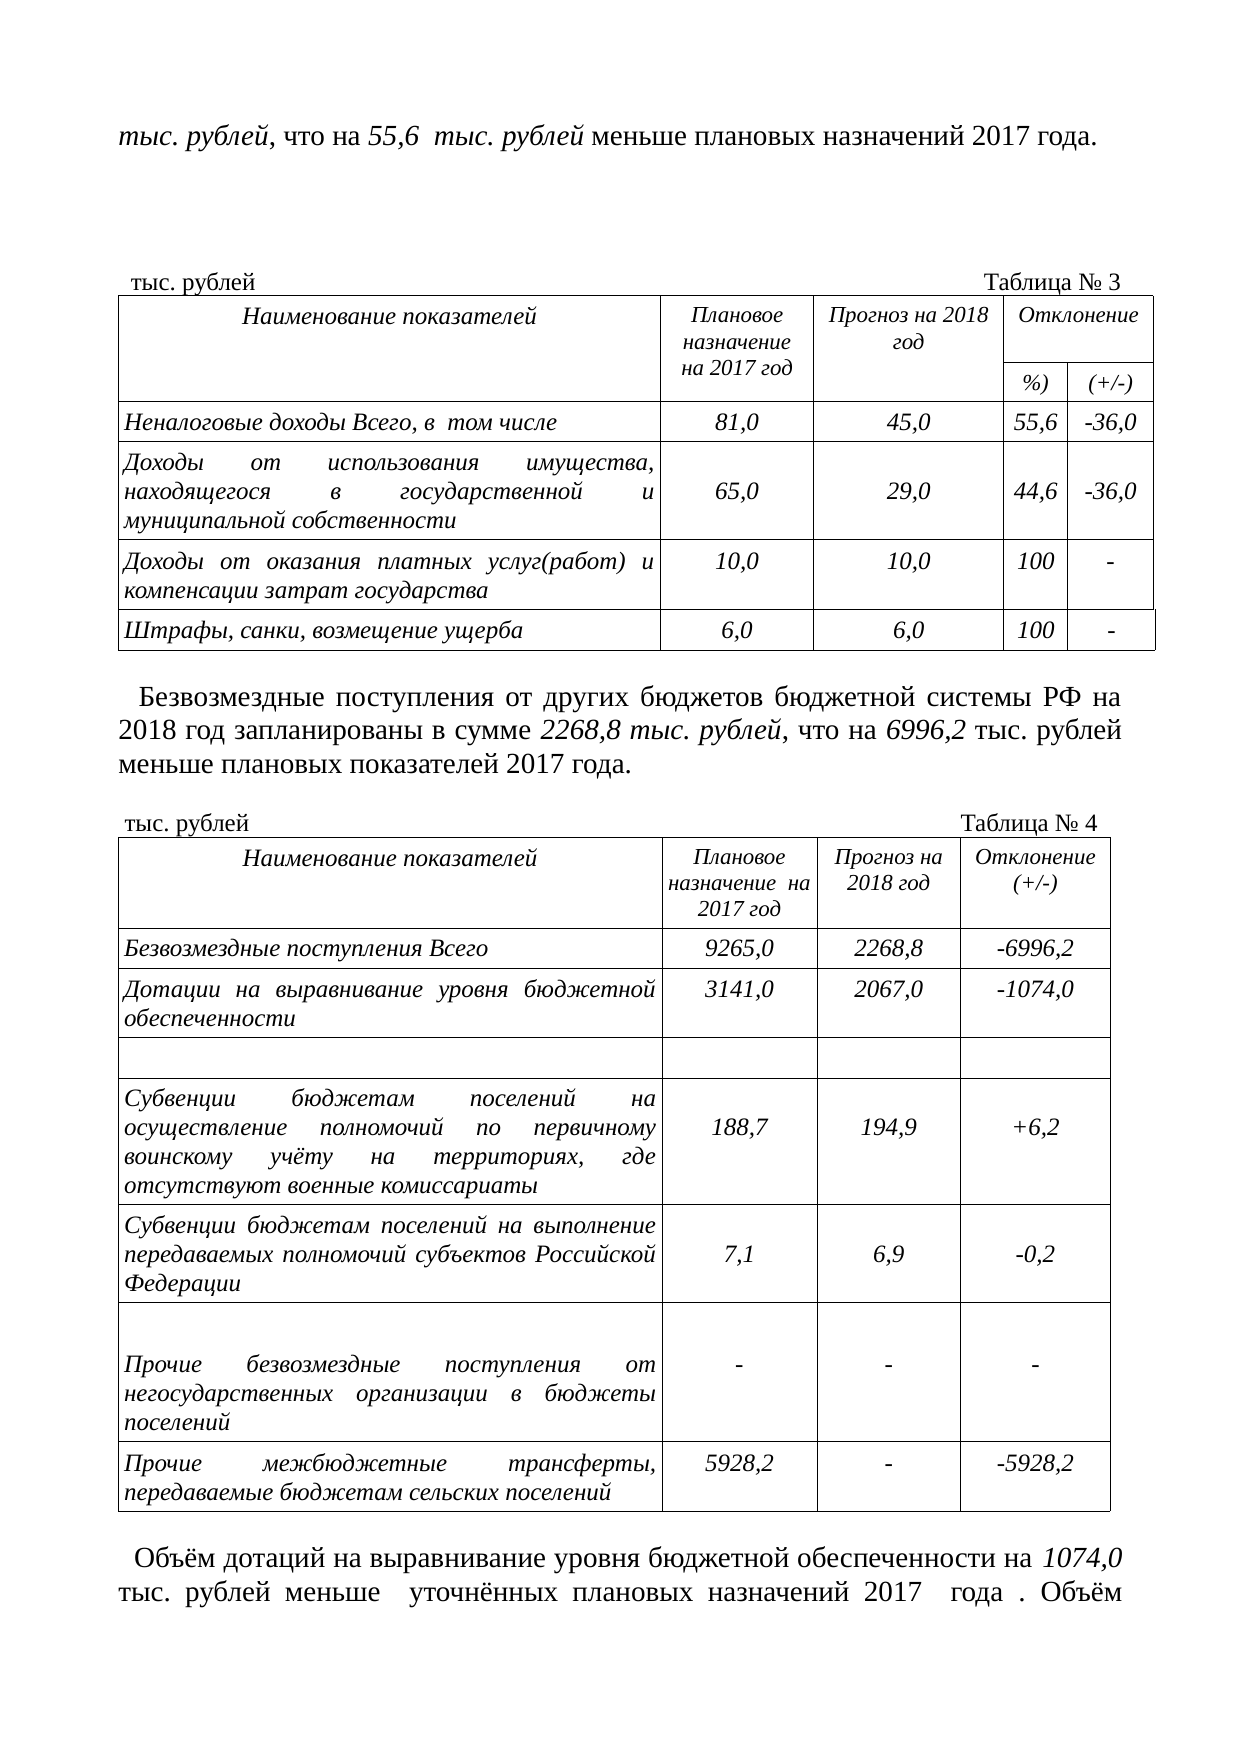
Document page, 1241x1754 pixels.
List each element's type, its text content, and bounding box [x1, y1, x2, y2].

table_cell 9265,0 [663, 929, 817, 968]
table_cell Субвенции бюджетам поселений на выполнение передаваемых полномочий субъектов Российской Федерации [119, 1205, 662, 1302]
table_cell 10,0 [814, 540, 1003, 609]
table_cell 7,1 [663, 1205, 817, 1302]
table_cell -0,2 [961, 1205, 1110, 1302]
table_cell 5928,2 [663, 1442, 817, 1511]
table_cell -6996,2 [961, 929, 1110, 968]
table_cell -36,0 [1068, 442, 1153, 539]
table_cell -36,0 [1068, 402, 1153, 441]
table_cell 29,0 [814, 442, 1003, 539]
table_cell 6,9 [818, 1205, 960, 1302]
table_cell 2268,8 [818, 929, 960, 968]
table_cell 194,9 [818, 1079, 960, 1204]
table_cell 100 [1004, 610, 1067, 650]
text тыс. рублей Таблица № 3 [118, 267, 1122, 295]
table_cell 3141,0 [663, 969, 817, 1037]
table_cell 45,0 [814, 402, 1003, 441]
table_cell +6,2 [961, 1079, 1110, 1204]
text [118, 118, 1122, 152]
table_cell - [663, 1344, 817, 1441]
table_cell [818, 1303, 960, 1343]
table_cell [818, 1038, 960, 1078]
table_header Прогноз на 2018 год [814, 296, 1003, 401]
table_cell [961, 1038, 1110, 1078]
table_cell Неналоговые доходы Всего, в том числе [119, 402, 660, 441]
text Безвозмездные поступления от других бюджетов бюджетной системы РФ на 2018 год запланированы в сумме 2268,8 тыс. рублей, что на 6996,2 тыс. рублей меньше плановых показателей 2017 года. [118, 679, 1122, 779]
table_cell - [1068, 540, 1153, 609]
table_cell -5928,2 [961, 1442, 1110, 1511]
table_cell [663, 1303, 817, 1343]
table_cell Прочие безвозмездные поступления от негосударственных организации в бюджеты поселений [119, 1344, 662, 1441]
table_cell [119, 1038, 662, 1078]
table_cell Доходы от оказания платных услуг(работ) и компенсации затрат государства [119, 540, 660, 609]
table_cell 65,0 [661, 442, 813, 539]
table_cell Штрафы, санки, возмещение ущерба [119, 610, 660, 650]
table_cell Безвозмездные поступления Всего [119, 929, 662, 968]
table_cell 100 [1004, 540, 1067, 609]
table_header Плановое назначение на 2017 год [663, 838, 817, 928]
table_cell [961, 1303, 1110, 1343]
table_header Плановое назначение на 2017 год [661, 296, 813, 401]
table_header Наименование показателей [119, 838, 662, 928]
table_cell 81,0 [661, 402, 813, 441]
table_cell Прочие межбюджетные трансферты, передаваемые бюджетам сельских поселений [119, 1442, 662, 1511]
table_cell Дотации на выравнивание уровня бюджетной обеспеченности [119, 969, 662, 1037]
table_cell - [818, 1442, 960, 1511]
table_cell -1074,0 [961, 969, 1110, 1037]
table_cell 188,7 [663, 1079, 817, 1204]
table_cell Доходы от использования имущества, находящегося в государственной и муниципальной собственности [119, 442, 660, 539]
table_header Отклонение [1004, 296, 1153, 362]
table_cell 55,6 [1004, 402, 1067, 441]
table_cell %) [1004, 363, 1067, 401]
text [118, 1540, 1122, 1607]
table_header Прогноз на 2018 год [818, 838, 960, 928]
table_cell Субвенции бюджетам поселений на осуществление полномочий по первичному воинскому учёту на территориях, где отсутствуют военные комиссариаты [119, 1079, 662, 1204]
table_cell (+/-) [1068, 363, 1153, 401]
text тыс. рублей Таблица № 4 [118, 808, 1122, 837]
table_cell 6,0 [814, 610, 1003, 650]
table_cell 2067,0 [818, 969, 960, 1037]
table_cell - [1068, 609, 1155, 650]
table_cell - [961, 1344, 1110, 1441]
table_header Наименование показателей [119, 296, 660, 401]
table_cell 10,0 [661, 540, 813, 609]
table_cell 44,6 [1004, 442, 1067, 539]
table_cell - [818, 1344, 960, 1441]
table_cell 6,0 [661, 610, 813, 650]
table_cell [119, 1303, 662, 1343]
table_cell [663, 1038, 817, 1078]
table_header Отклонение (+/-) [961, 838, 1110, 928]
